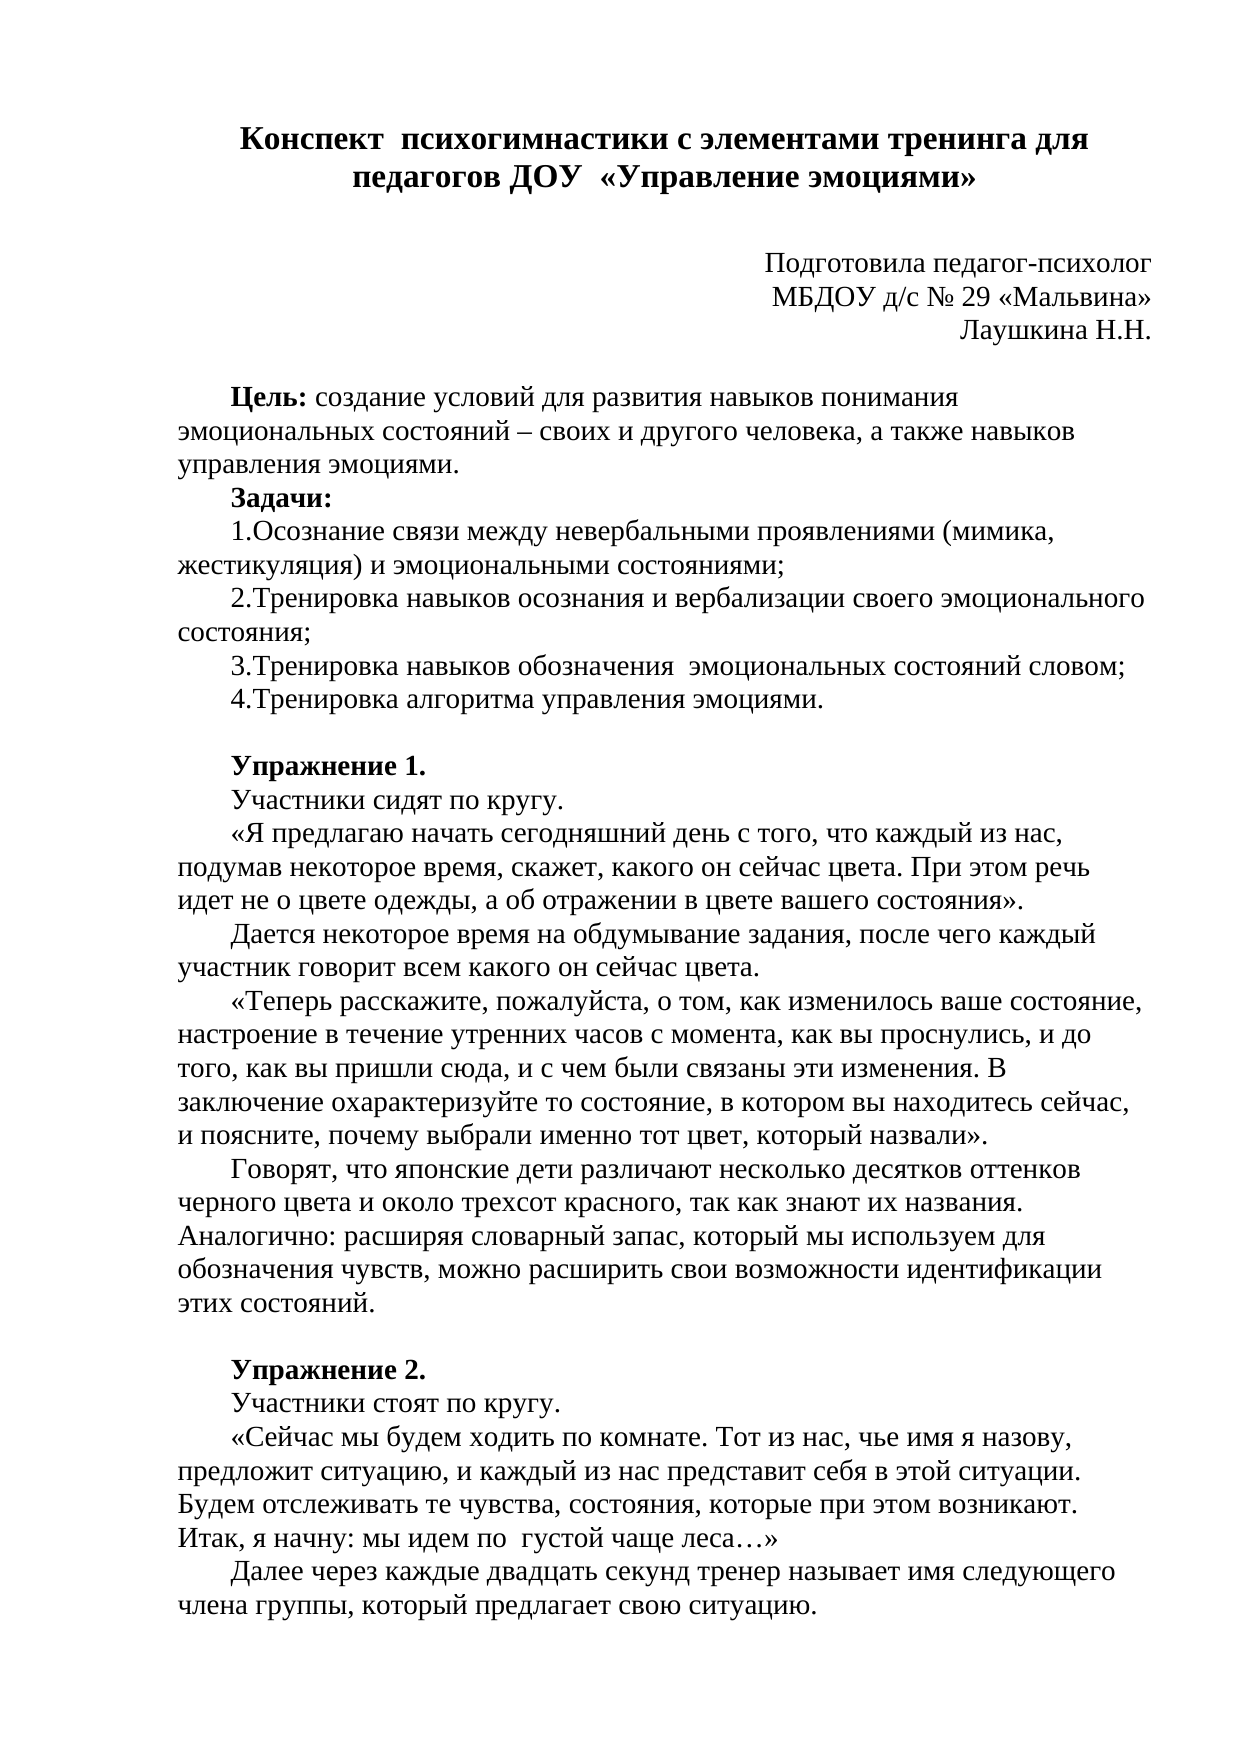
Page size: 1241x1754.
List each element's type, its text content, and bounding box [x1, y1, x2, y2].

text Цель: создание условий для развития навыков понимания эмоциональных состояний – своих и другого человека, а также навыков управления эмоциями. [177, 379, 1152, 480]
text 3.Тренировка навыков обозначения эмоциональных состояний словом; [177, 648, 1152, 681]
text Конспект психогимнастики с элементами тренинга для педагогов ДОУ «Управление эмоциями» [177, 118, 1152, 195]
text Упражнение 1. [177, 748, 1152, 782]
text «Я предлагаю начать сегодняшний день с того, что каждый из нас, подумав некоторое время, скажет, какого он сейчас цвета. При этом речь идет не о цвете одежды, а об отражении в цвете вашего состояния». [177, 815, 1152, 916]
text 4.Тренировка алгоритма управления эмоциями. [177, 681, 1152, 715]
text Участники сидят по кругу. [177, 782, 1152, 815]
text Говорят, что японские дети различают несколько десятков оттенков черного цвета и около трехсот красного, так как знают их названия. Аналогично: расширяя словарный запас, который мы используем для обозначения чувств, можно расширить свои возможности идентификации этих состояний. [177, 1151, 1152, 1318]
text 1.Осознание связи между невербальными проявлениями (мимика, жестикуляция) и эмоциональными состояниями; [177, 513, 1152, 581]
text «Теперь расскажите, пожалуйста, о том, как изменилось ваше состояние, настроение в течение утренних часов с момента, как вы проснулись, и до того, как вы пришли сюда, и с чем были связаны эти изменения. В заключение охарактеризуйте то состояние, в котором вы находитесь сейчас, и поясните, почему выбрали именно тот цвет, который назвали». [177, 983, 1152, 1151]
text Дается некоторое время на обдумывание задания, после чего каждый участник говорит всем какого он сейчас цвета. [177, 916, 1152, 983]
text Задачи: [177, 480, 1152, 513]
text Упражнение 2. [177, 1352, 1152, 1386]
text Участники стоят по кругу. [177, 1386, 1152, 1419]
text Далее через каждые двадцать секунд тренер называет имя следующего члена группы, который предлагает свою ситуацию. [177, 1553, 1152, 1620]
text Лаушкина Н.Н. [177, 312, 1152, 346]
text МБДОУ д/с № 29 «Мальвина» [177, 279, 1152, 312]
text Подготовила педагог-психолог [177, 245, 1152, 279]
text 2.Тренировка навыков осознания и вербализации своего эмоционального состояния; [177, 581, 1152, 648]
text «Сейчас мы будем ходить по комнате. Тот из нас, чье имя я назову, предложит ситуацию, и каждый из нас представит себя в этой ситуации. Будем отслеживать те чувства, состояния, которые при этом возникают. Итак, я начну: мы идем по густой чаще леса…» [177, 1419, 1152, 1553]
